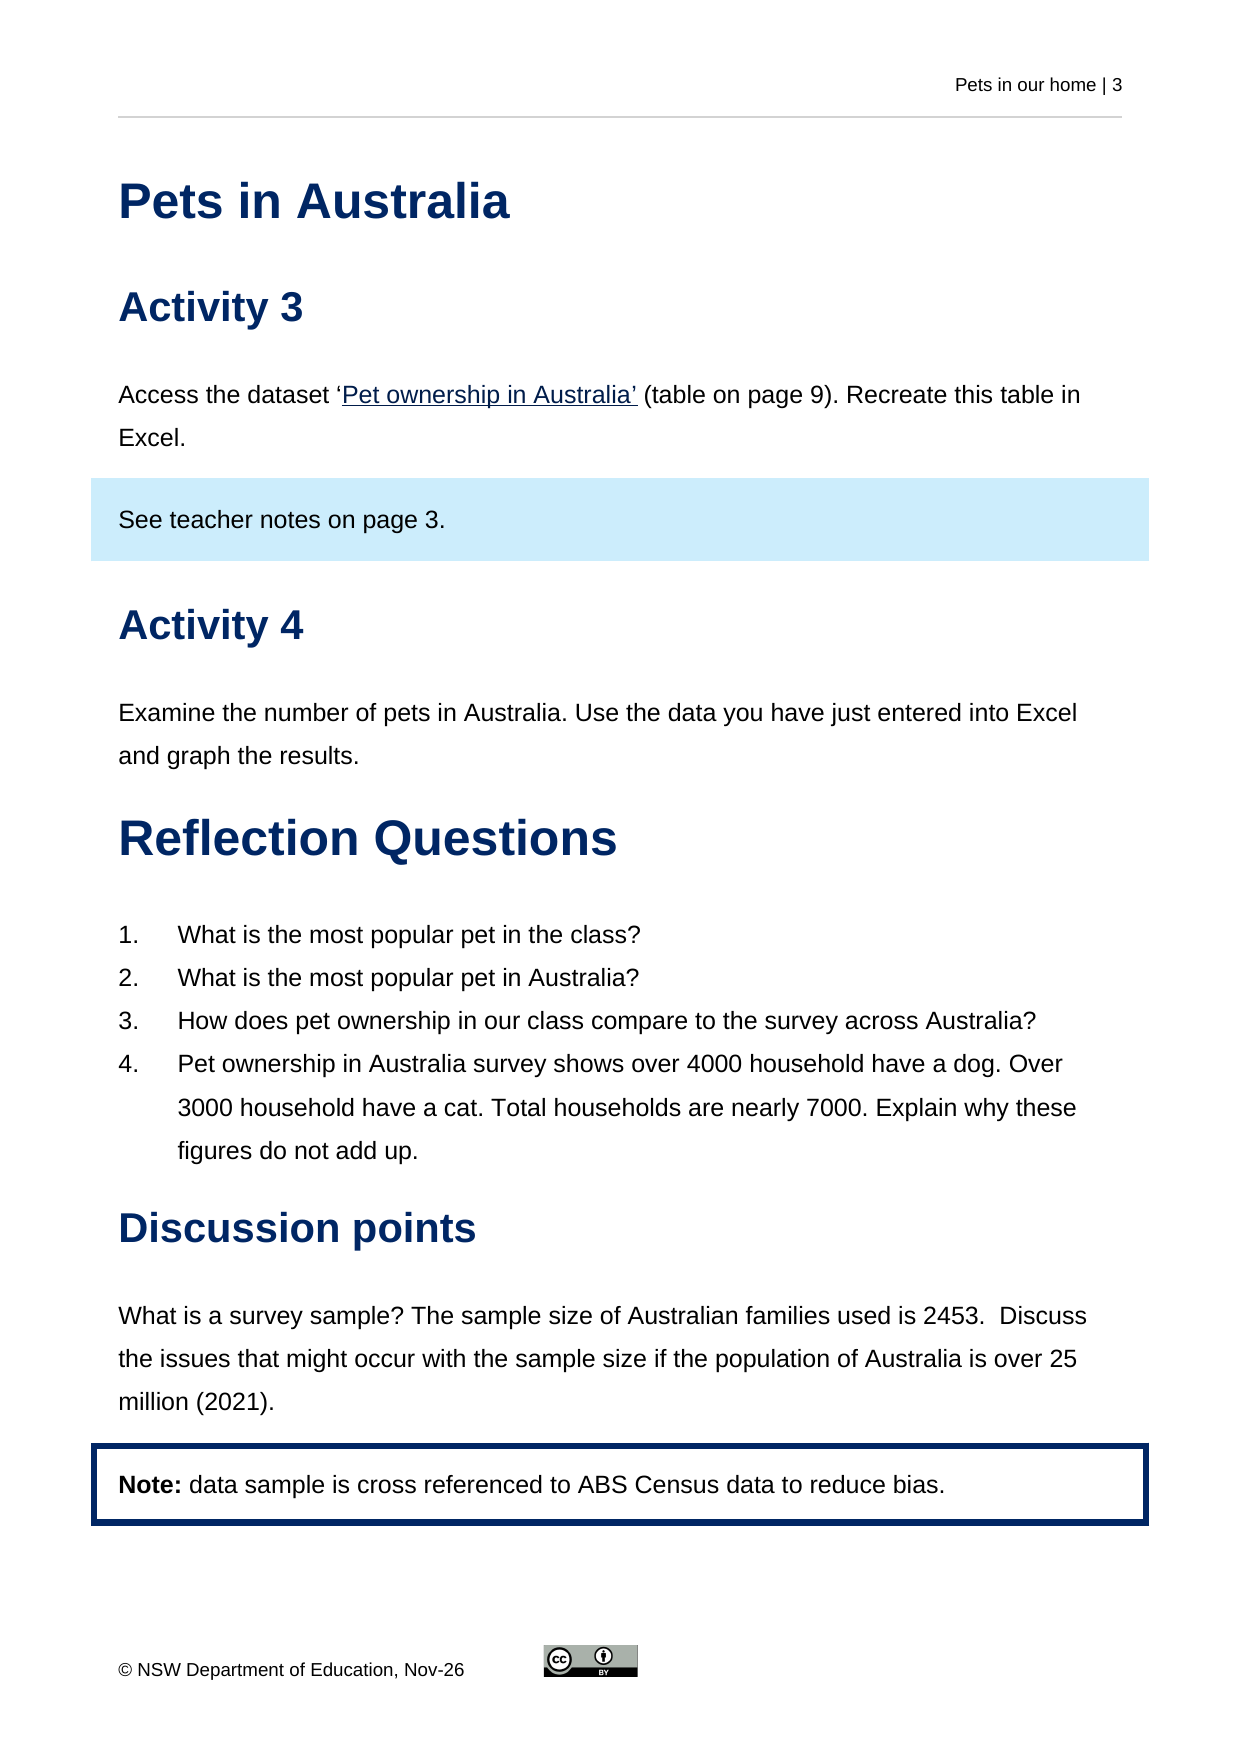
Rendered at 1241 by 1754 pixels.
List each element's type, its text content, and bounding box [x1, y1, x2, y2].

list How does pet ownership in our class compare to the survey across Australia? [118, 1006, 1122, 1035]
subtitle Pets in Australia [118, 172, 1122, 229]
subtitle Activity 4 [118, 601, 1122, 649]
subtitle Activity 3 [118, 283, 1122, 331]
list Pet ownership in Australia survey shows over 4000 household have a dog. Over 3000 household have a cat. Total households are nearly 7000. Explain why these figures do not add up. [118, 1049, 1122, 1164]
subtitle Discussion points [118, 1204, 1122, 1252]
picture [543, 1645, 638, 1677]
text Examine the number of pets in Australia. Use the data you have just entered into Excel and graph the results. [118, 698, 1122, 769]
text Note: data sample is cross referenced to ABS Census data to reduce bias. [97, 1449, 1143, 1519]
list What is the most popular pet in the class? [118, 920, 1122, 949]
text What is a survey sample? The sample size of Australian families used is 2453. Discuss the issues that might occur with the sample size if the population of Australia is over 25 million (2021). [118, 1301, 1122, 1416]
text See teacher notes on page 3. [97, 485, 1143, 555]
list What is the most popular pet in Australia? [118, 963, 1122, 992]
subtitle Reflection Questions [118, 809, 1122, 866]
text Access the dataset ‘Pet ownership in Australia’ (table on page 9). Recreate this table in Excel. [118, 380, 1122, 452]
